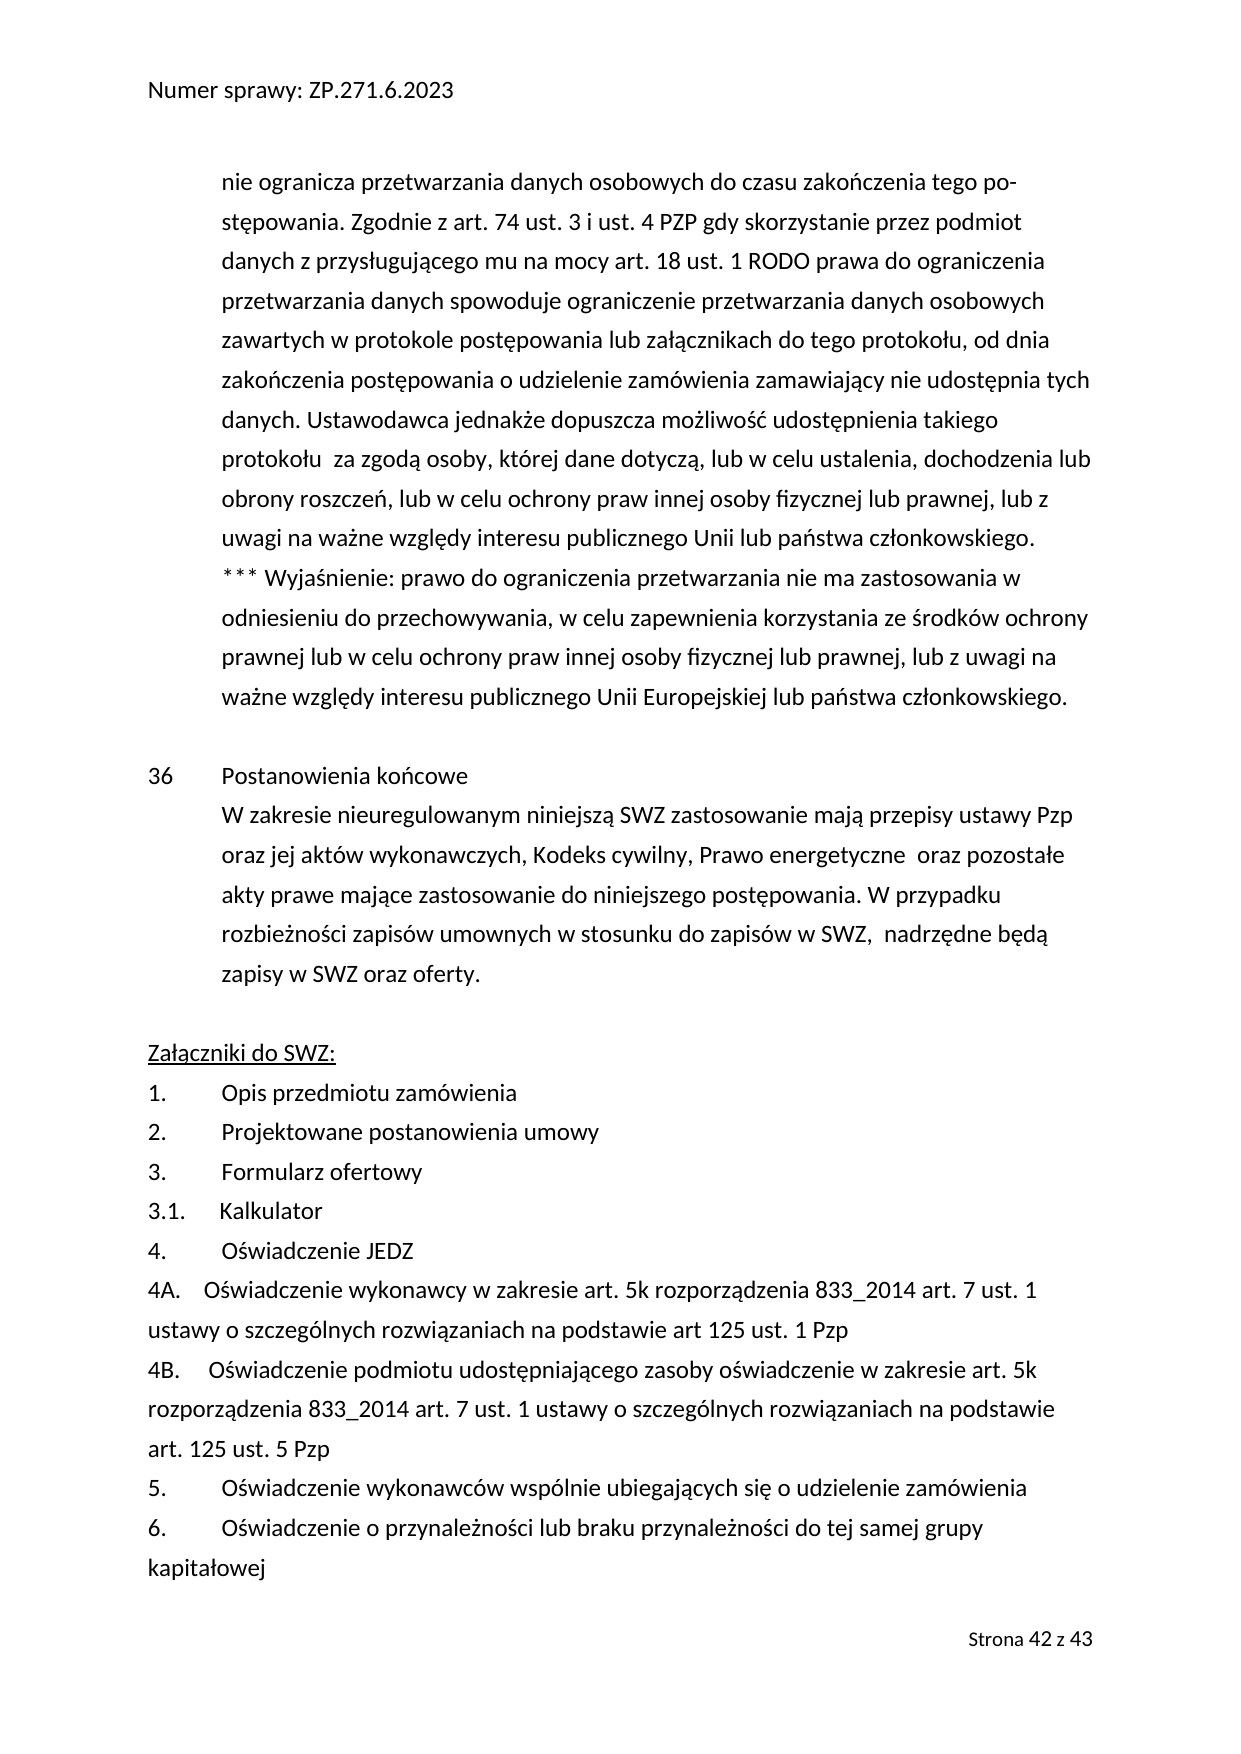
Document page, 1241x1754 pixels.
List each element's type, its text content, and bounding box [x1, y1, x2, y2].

list W zakresie nieuregulowanym niniejszą SWZ zastosowanie mają przepisy ustawy Pzp oraz jej aktów wykonawczych, Kodeks cywilny, Prawo energetyczne oraz pozostałe akty prawe mające zastosowanie do niniejszego postępowania. W przypadku rozbieżności zapisów umownych w stosunku do zapisów w SWZ, nadrzędne będą zapisy w SWZ oraz oferty. [221, 800, 1093, 988]
list Oświadczenie o przynależności lub braku przynależności do tej samej grupy kapitałowej [148, 1512, 1093, 1582]
list Opis przedmiotu zamówienia [148, 1077, 1093, 1107]
list Oświadczenie JEDZ [148, 1235, 1093, 1266]
list Projektowane postanowienia umowy [148, 1116, 1093, 1147]
list Formularz ofertowy [148, 1156, 1093, 1186]
text 4A. Oświadczenie wykonawcy w zakresie art. 5k rozporządzenia 833_2014 art. 7 ust. 1 ustawy o szczególnych rozwiązaniach na podstawie art 125 ust. 1 Pzp [148, 1275, 1093, 1345]
list Postanowienia końcowe [148, 760, 1093, 791]
text 4B. Oświadczenie podmiotu udostępniającego zasoby oświadczenie w zakresie art. 5k rozporządzenia 833_2014 art. 7 ust. 1 ustawy o szczególnych rozwiązaniach na podstawie art. 125 ust. 5 Pzp [148, 1354, 1093, 1463]
list Oświadczenie wykonawców wspólnie ubiegających się o udzielenie zamówienia [148, 1473, 1093, 1503]
list 3.1. Kalkulator [148, 1196, 1093, 1226]
text Załączniki do SWZ: [148, 1037, 1093, 1068]
text *** Wyjaśnienie: prawo do ograniczenia przetwarzania nie ma zastosowania w odniesieniu do przechowywania, w celu zapewnienia korzystania ze środków ochrony prawnej lub w celu ochrony praw innej osoby fizycznej lub prawnej, lub z uwagi na ważne względy interesu publicznego Unii Europejskiej lub państwa członkowskiego. [221, 562, 1093, 711]
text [221, 166, 1093, 553]
